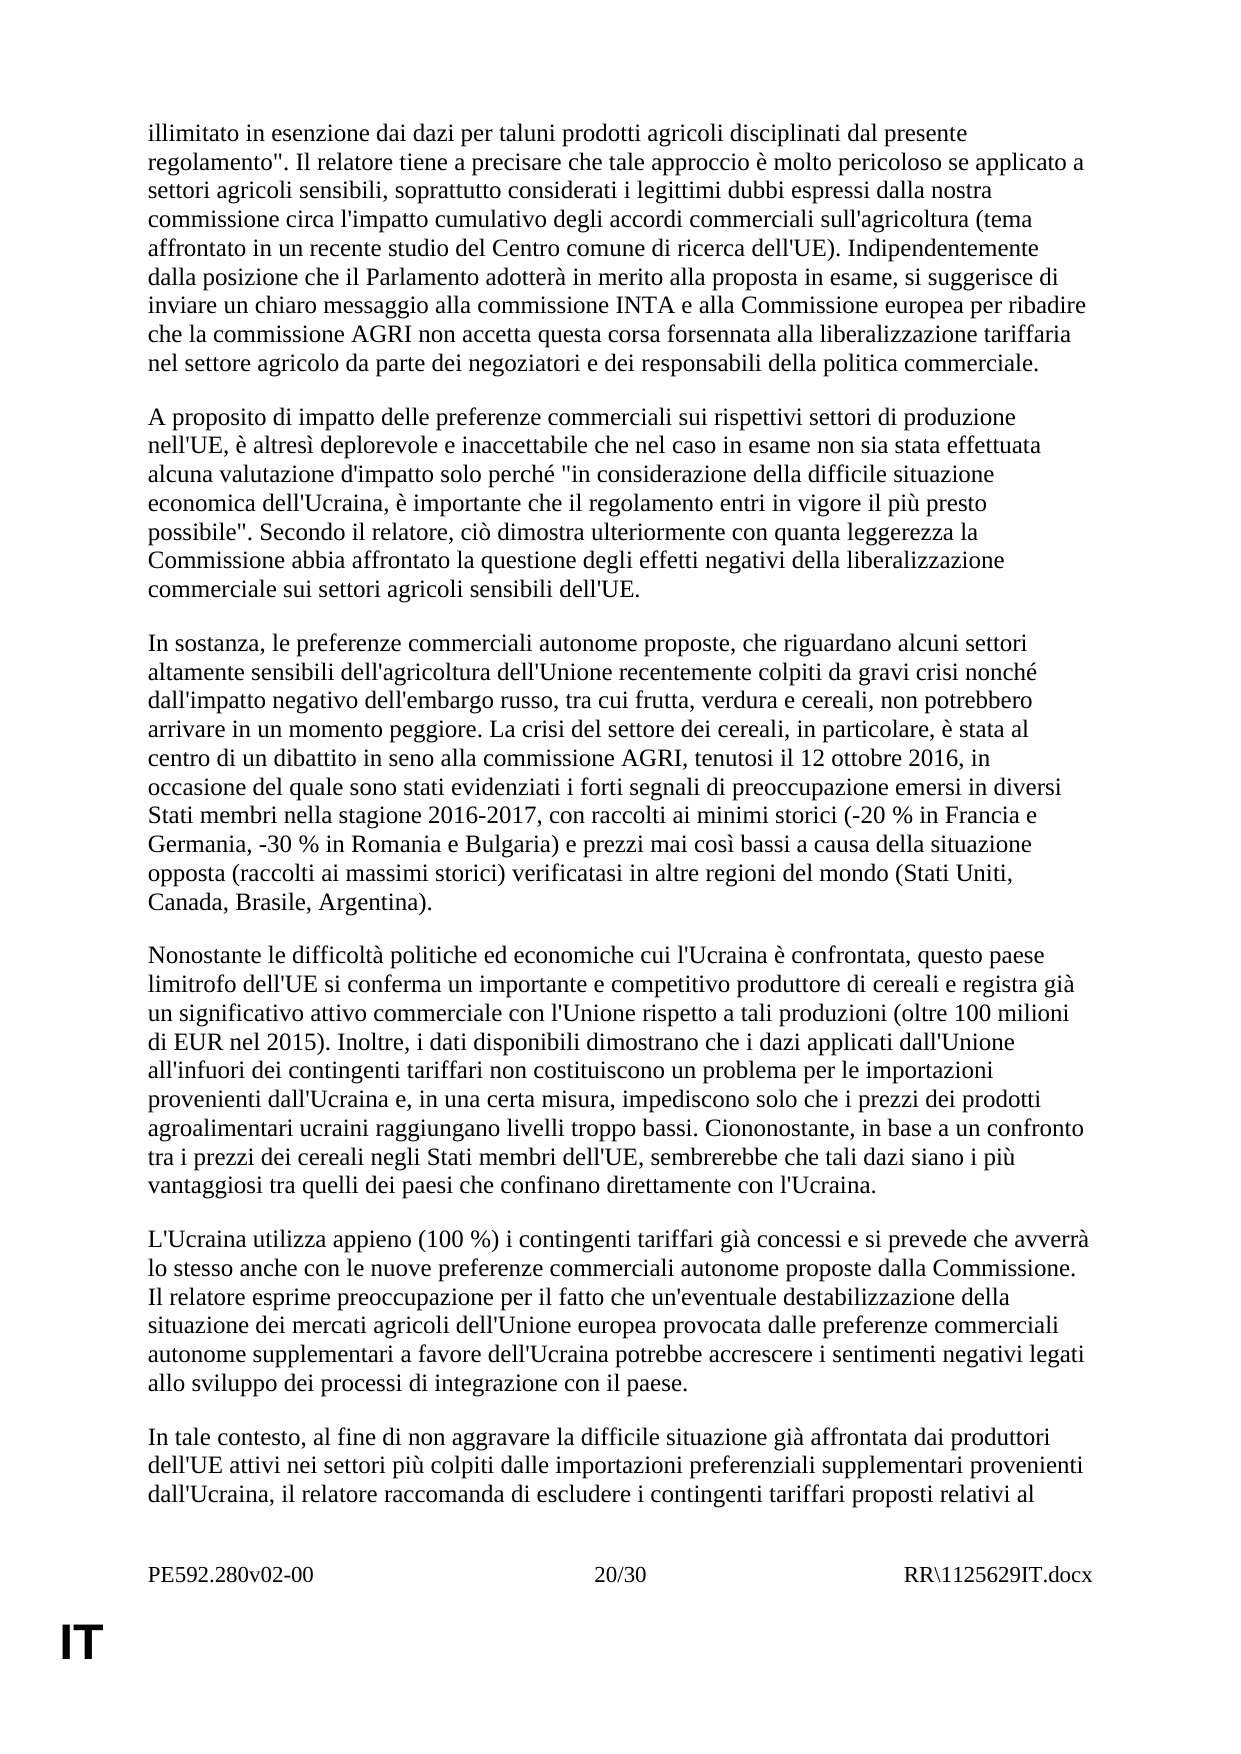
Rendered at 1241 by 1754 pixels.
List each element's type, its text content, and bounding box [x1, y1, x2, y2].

text In sostanza, le preferenze commerciali autonome proposte, che riguardano alcuni settori altamente sensibili dell'agricoltura dell'Unione recentemente colpiti da gravi crisi nonché dall'impatto negativo dell'embargo russo, tra cui frutta, verdura e cereali, non potrebbero arrivare in un momento peggiore. La crisi del settore dei cereali, in particolare, è stata al centro di un dibattito in seno alla commissione AGRI, tenutosi il 12 ottobre 2016, in occasione del quale sono stati evidenziati i forti segnali di preoccupazione emersi in diversi Stati membri nella stagione 2016-2017, con raccolti ai minimi storici (-20 % in Francia e Germania, -30 % in Romania e Bulgaria) e prezzi mai così bassi a causa della situazione opposta (raccolti ai massimi storici) verificatasi in altre regioni del mondo (Stati Uniti, Canada, Brasile, Argentina). [148, 628, 1092, 916]
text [148, 1422, 1092, 1508]
text Nonostante le difficoltà politiche ed economiche cui l'Ucraina è confrontata, questo paese limitrofo dell'UE si conferma un importante e competitivo produttore di cereali e registra già un significativo attivo commerciale con l'Unione rispetto a tali produzioni (oltre 100 milioni di EUR nel 2015). Inoltre, i dati disponibili dimostrano che i dazi applicati dall'Unione all'infuori dei contingenti tariffari non costituiscono un problema per le importazioni provenienti dall'Ucraina e, in una certa misura, impediscono solo che i prezzi dei prodotti agroalimentari ucraini raggiungano livelli troppo bassi. Ciononostante, in base a un confronto tra i prezzi dei cereali negli Stati membri dell'UE, sembrerebbe che tali dazi siano i più vantaggiosi tra quelli dei paesi che confinano direttamente con l'Ucraina. [148, 941, 1092, 1199]
text A proposito di impatto delle preferenze commerciali sui rispettivi settori di produzione nell'UE, è altresì deplorevole e inaccettabile che nel caso in esame non sia stata effettuata alcuna valutazione d'impatto solo perché "in considerazione della difficile situazione economica dell'Ucraina, è importante che il regolamento entri in vigore il più presto possibile". Secondo il relatore, ciò dimostra ulteriormente con quanta leggerezza la Commissione abbia affrontato la questione degli effetti negativi della liberalizzazione commerciale sui settori agricoli sensibili dell'UE. [148, 402, 1092, 603]
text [148, 118, 1092, 377]
text L'Ucraina utilizza appieno (100 %) i contingenti tariffari già concessi e si prevede che avverrà lo stesso anche con le nuove preferenze commerciali autonome proposte dalla Commissione. Il relatore esprime preoccupazione per il fatto che un'eventuale destabilizzazione della situazione dei mercati agricoli dell'Unione europea provocata dalle preferenze commerciali autonome supplementari a favore dell'Ucraina potrebbe accrescere i sentimenti negativi legati allo sviluppo dei processi di integrazione con il paese. [148, 1224, 1092, 1397]
